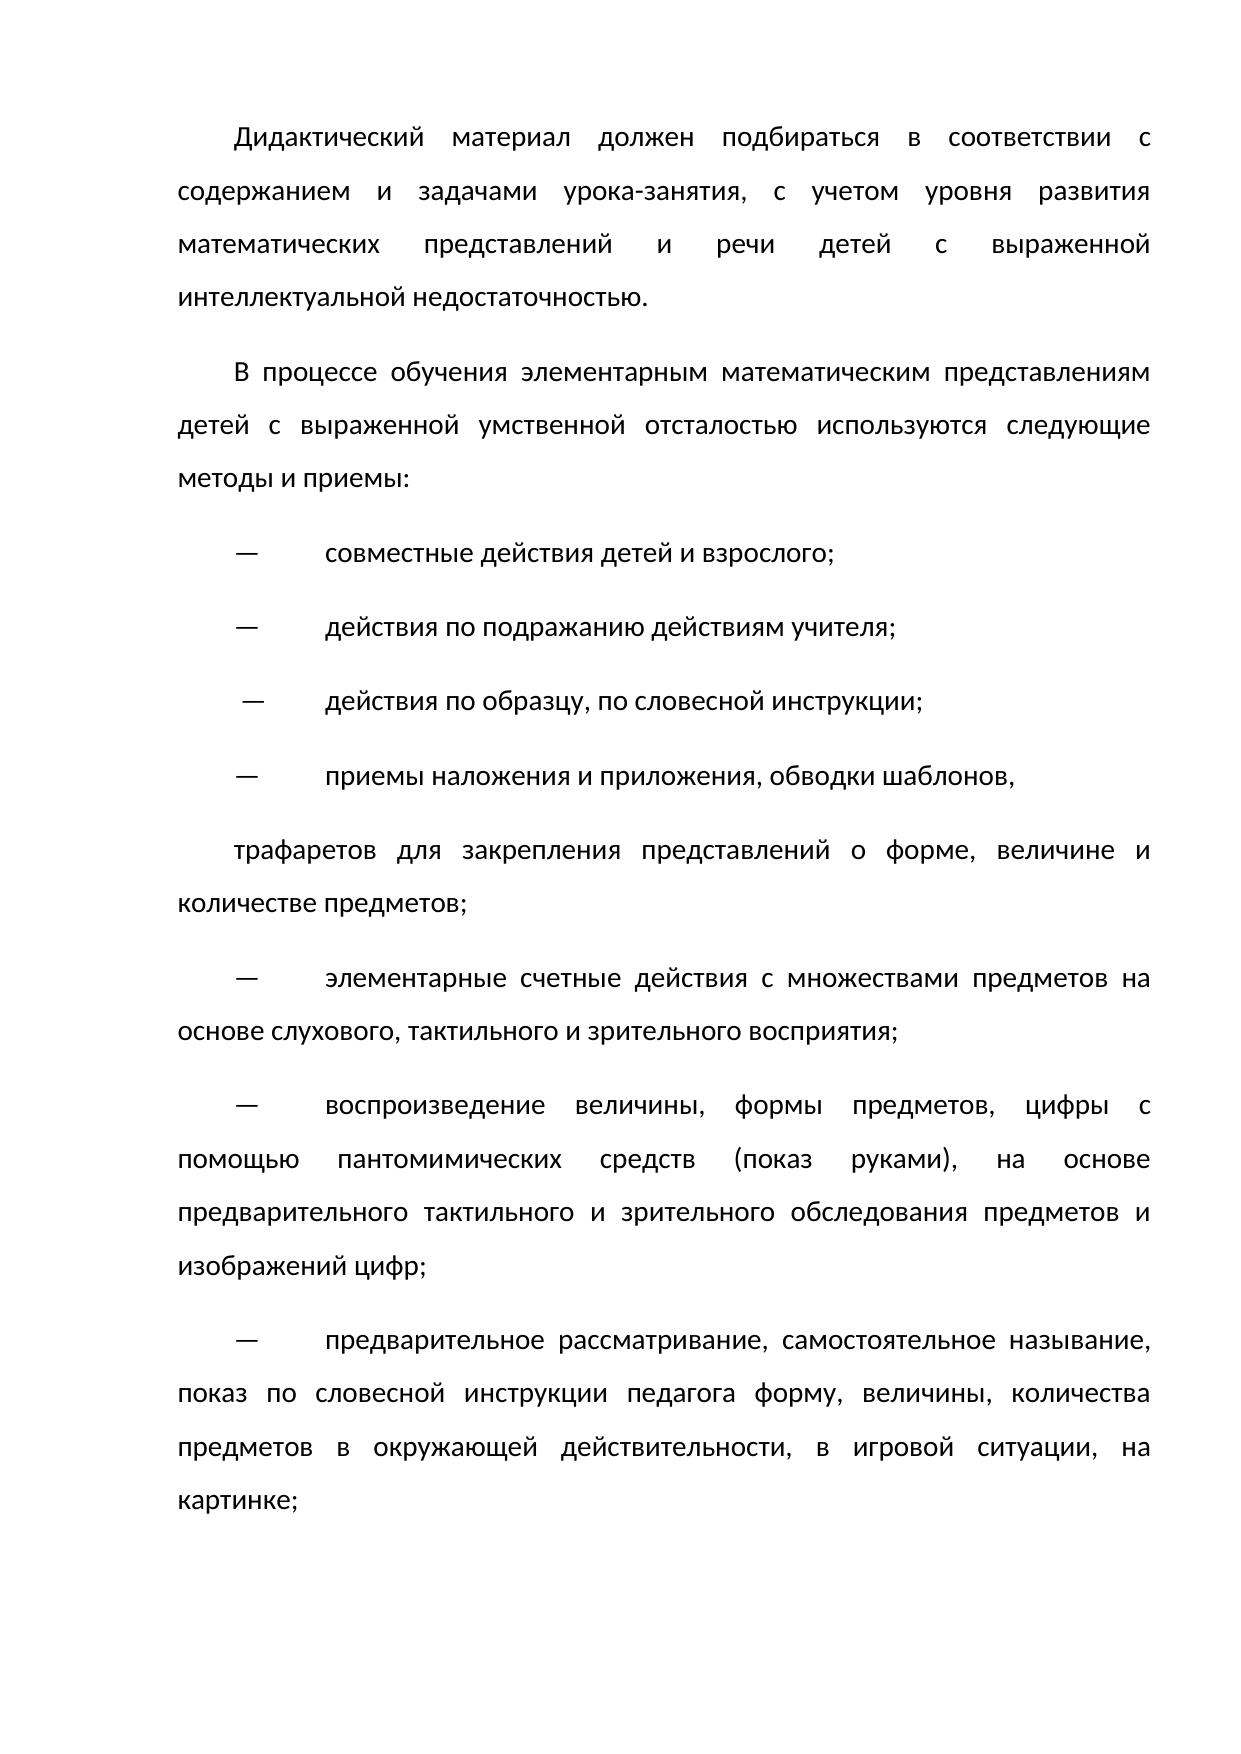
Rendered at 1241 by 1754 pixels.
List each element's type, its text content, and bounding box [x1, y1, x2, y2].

text — воспроизведение величины, формы предметов, цифры с помощью пантомимических средств (показ руками), на основе предварительного тактильного и зрительного обследования предметов и изображений цифр; [177, 1086, 1152, 1282]
text — совместные действия детей и взрослого; [177, 534, 1152, 569]
text Дидактический материал должен подбираться в соответствии с содержанием и задачами урока-занятия, с учетом уровня развития математических представлений и речи детей с выраженной интеллектуальной недостаточностью. [177, 118, 1152, 314]
text В процессе обучения элементарным математическим представлениям детей с выраженной умственной отсталостью используются следующие методы и приемы: [177, 353, 1152, 495]
text — действия по образцу, по словесной инструкции; [177, 682, 1152, 718]
text трафаретов для закрепления представлений о форме, величине и количестве предметов; [177, 831, 1152, 920]
text — действия по подражанию действиям учителя; [177, 608, 1152, 644]
text — предварительное рассматривание, самостоятельное называние, показ по словесной инструкции педагога форму, величины, количества предметов в окружающей действительности, в игровой ситуации, на картинке; [177, 1321, 1152, 1517]
text — приемы наложения и приложения, обводки шаблонов, [177, 757, 1152, 792]
text — элементарные счетные действия с множествами предметов на основе слухового, тактильного и зрительного восприятия; [177, 959, 1152, 1048]
